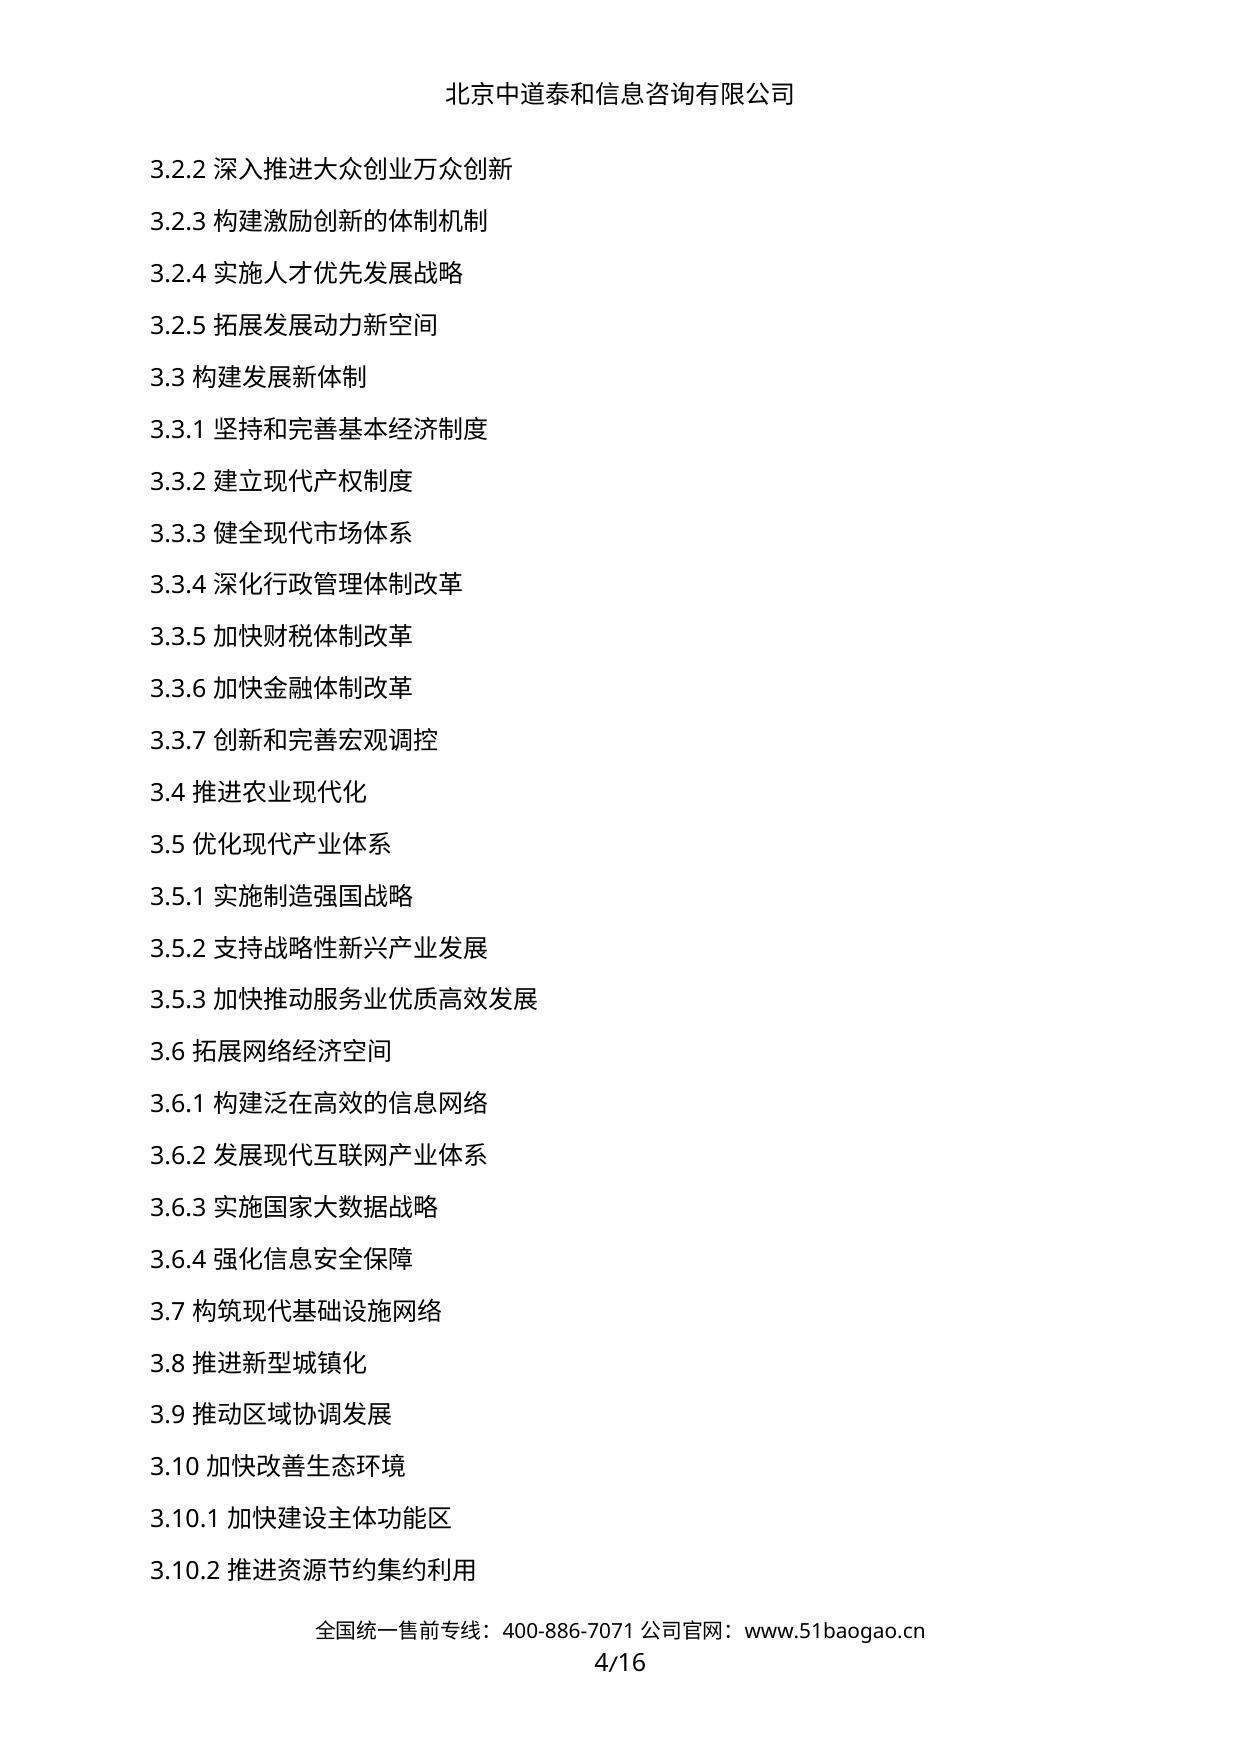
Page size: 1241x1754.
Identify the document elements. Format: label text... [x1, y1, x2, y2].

text 3.2.4 实施人才优先发展战略 [150, 254, 1090, 290]
text 3.3.2 建立现代产权制度 [150, 461, 1090, 497]
text 3.8 推进新型城镇化 [150, 1343, 1090, 1379]
text 3.6.1 构建泛在高效的信息网络 [150, 1084, 1090, 1120]
text 3.3 构建发展新体制 [150, 357, 1090, 394]
text 3.6.3 实施国家大数据战略 [150, 1187, 1090, 1224]
text 3.5 优化现代产业体系 [150, 824, 1090, 861]
text 3.3.4 深化行政管理体制改革 [150, 565, 1090, 601]
text 3.10.2 推进资源节约集约利用 [150, 1551, 1090, 1587]
text 3.3.6 加快金融体制改革 [150, 669, 1090, 705]
text 3.9 推动区域协调发展 [150, 1395, 1090, 1431]
text 3.2.5 拓展发展动力新空间 [150, 306, 1090, 342]
text 3.3.3 健全现代市场体系 [150, 513, 1090, 549]
text 3.2.2 深入推进大众创业万众创新 [150, 150, 1090, 186]
text 3.6.2 发展现代互联网产业体系 [150, 1136, 1090, 1172]
text 3.5.1 实施制造强国战略 [150, 876, 1090, 912]
text 3.3.7 创新和完善宏观调控 [150, 721, 1090, 757]
text 3.5.2 支持战略性新兴产业发展 [150, 928, 1090, 964]
text 3.5.3 加快推动服务业优质高效发展 [150, 980, 1090, 1016]
text 3.2.3 构建激励创新的体制机制 [150, 202, 1090, 238]
text 3.10.1 加快建设主体功能区 [150, 1499, 1090, 1535]
text 3.10 加快改善生态环境 [150, 1447, 1090, 1483]
text 3.6.4 强化信息安全保障 [150, 1239, 1090, 1276]
text 3.4 推进农业现代化 [150, 772, 1090, 809]
text 3.7 构筑现代基础设施网络 [150, 1291, 1090, 1327]
text 3.6 拓展网络经济空间 [150, 1032, 1090, 1068]
text 3.3.1 坚持和完善基本经济制度 [150, 409, 1090, 446]
text 3.3.5 加快财税体制改革 [150, 617, 1090, 653]
